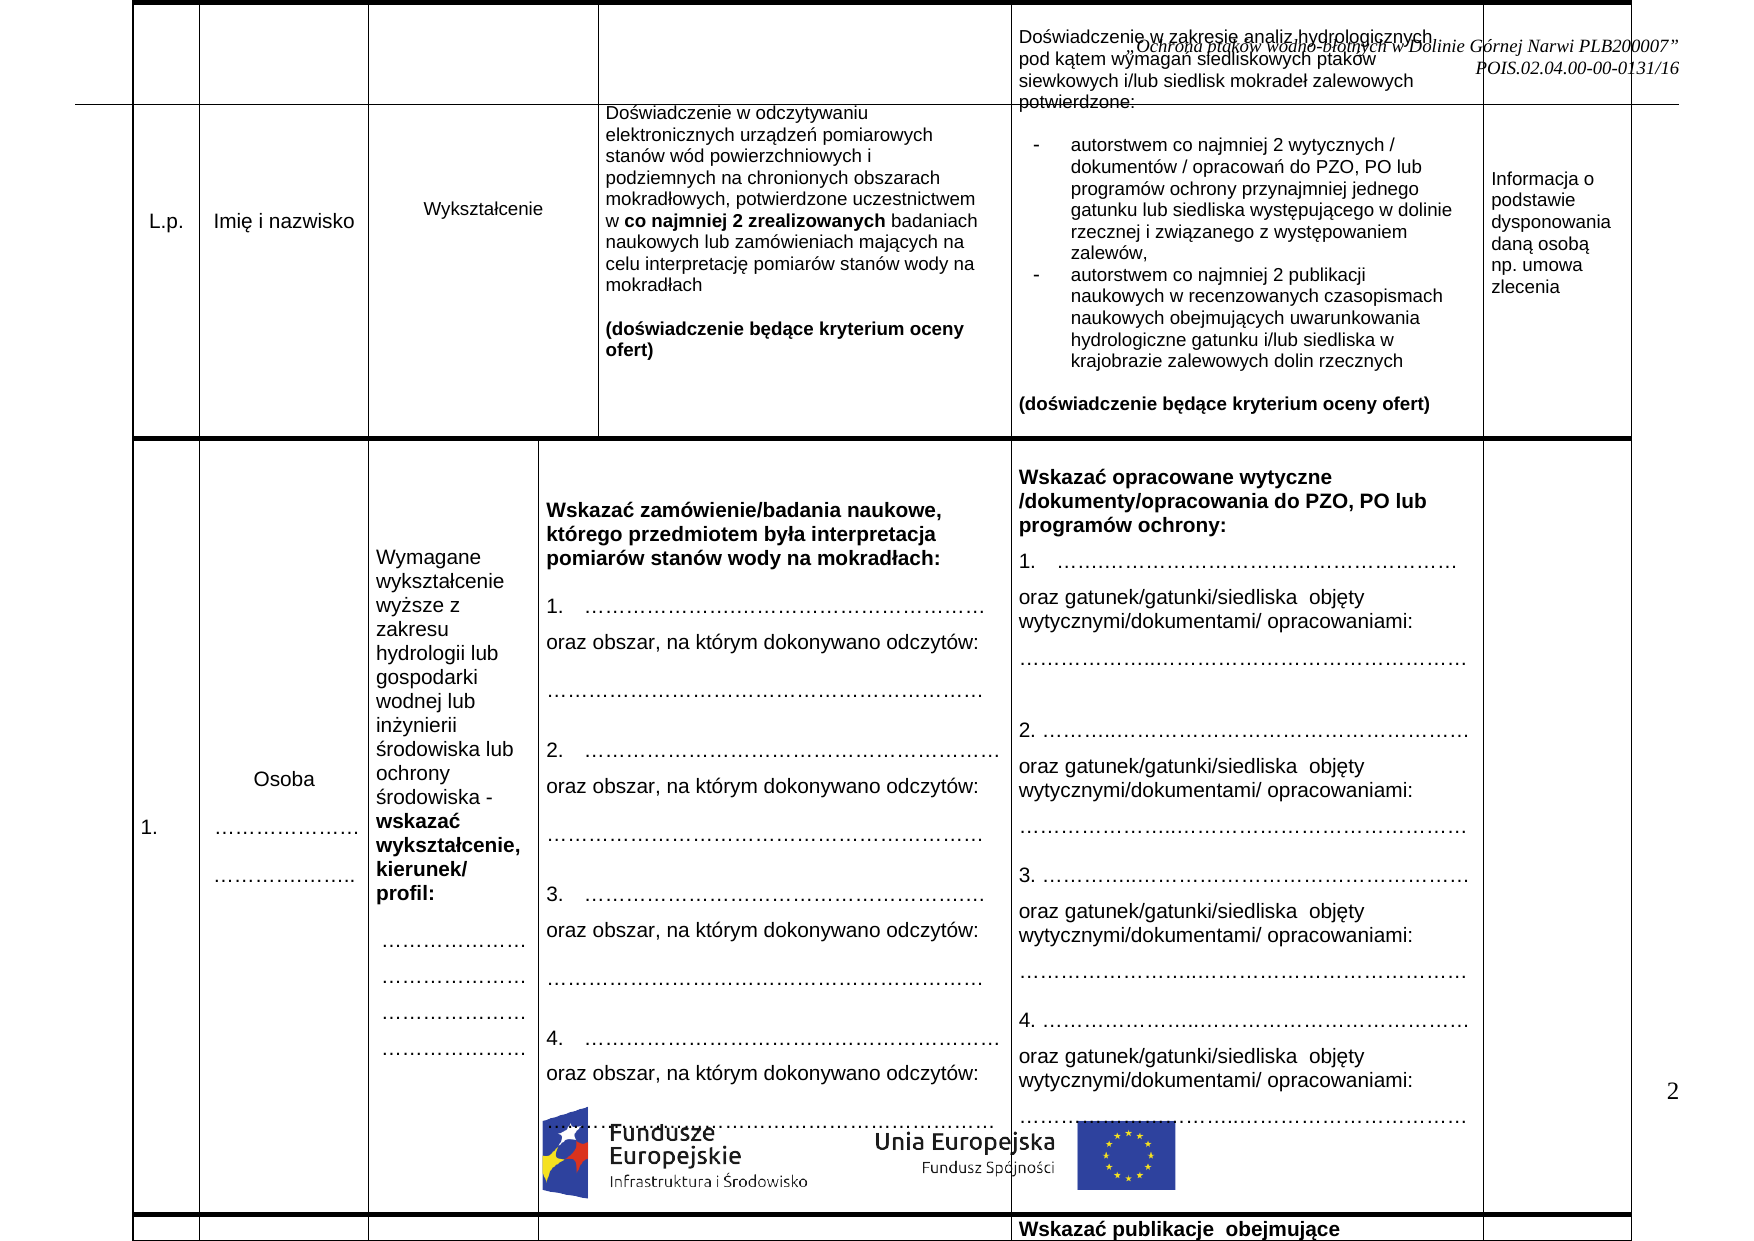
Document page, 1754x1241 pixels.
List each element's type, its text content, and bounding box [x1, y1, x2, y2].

table_cell [369, 1217, 538, 1240]
table_header Informacja o podstawie dysponowania daną osobą np. umowa zlecenia [1484, 5, 1631, 436]
table_header Wykształcenie [369, 5, 598, 436]
table_cell [539, 1217, 1011, 1240]
table_cell [200, 1217, 368, 1240]
table_cell [134, 1217, 199, 1240]
table_cell 1. [134, 441, 199, 1212]
table_cell Wskazać zamówienie/badania naukowe, którego przedmiotem była interpretacja pomiarów stanów wody na mokradłach: ………………….……………………………… oraz obszar, na którym dokonywano odczytów: ……………………………………………………… …………………………………………………… oraz obszar, na którym dokonywano odczytów: ……………………………………………………… ……………………………………………….… oraz obszar, na którym dokonywano odczytów: ……………………………………………………… …………………………………………………… oraz obszar, na którym dokonywano odczytów: …..…………………………………………………… [539, 441, 1011, 1212]
table_header Imię i nazwisko [200, 5, 368, 436]
table_cell Wskazać opracowane wytyczne /dokumenty/opracowania do PZO, PO lub programów ochrony: …….…………………………………………… oraz gatunek/gatunki/siedliska objęty wytycznymi/dokumentami/ opracowaniami: ………………..……………………………………… 2. ………..…………………………………………… oraz gatunek/gatunki/siedliska objęty wytycznymi/dokumentami/ opracowaniami: …………………..…………………………………… 3. …………..………………………………………… oraz gatunek/gatunki/siedliska objęty wytycznymi/dokumentami/ opracowaniami: ……………………..………………………………… 4. …………………..………………………………… oraz gatunek/gatunki/siedliska objęty wytycznymi/dokumentami/ opracowaniami: …………………………..…………………………… [1012, 441, 1483, 1212]
table_cell [1484, 441, 1631, 1212]
table_header Doświadczenie w odczytywaniu elektronicznych urządzeń pomiarowych stanów wód powierzchniowych i podziemnych na chronionych obszarach mokradłowych, potwierdzone uczestnictwem w co najmniej 2 zrealizowanych badaniach naukowych lub zamówieniach mających na celu interpretację pomiarów stanów wody na mokradłach (doświadczenie będące kryterium oceny ofert) [599, 5, 1011, 436]
table_cell Wymagane wykształcenie wyższe z zakresu hydrologii lub gospodarki wodnej lub inżynierii środowiska lub ochrony środowiska - wskazać wykształcenie, kierunek/ profil: ………………………………………………………………………… [369, 441, 538, 1212]
table_cell Osoba ………………… ………….…….. [200, 441, 368, 1212]
table_header Doświadczenie w zakresie analiz hydrologicznych pod kątem wymagań siedliskowych ptaków siewkowych i/lub siedlisk mokradeł zalewowych potwierdzone: autorstwem co najmniej 2 wytycznych / dokumentów / opracowań do PZO, PO lub programów ochrony przynajmniej jednego gatunku lub siedliska występującego w dolinie rzecznej i związanego z występowaniem zalewów, autorstwem co najmniej 2 publikacji naukowych w recenzowanych czasopismach naukowych obejmujących uwarunkowania hydrologiczne gatunku i/lub siedliska w krajobrazie zalewowych dolin rzecznych (doświadczenie będące kryterium oceny ofert) [1012, 5, 1483, 436]
table_cell [1484, 1217, 1631, 1240]
table_header L.p. [134, 5, 199, 436]
